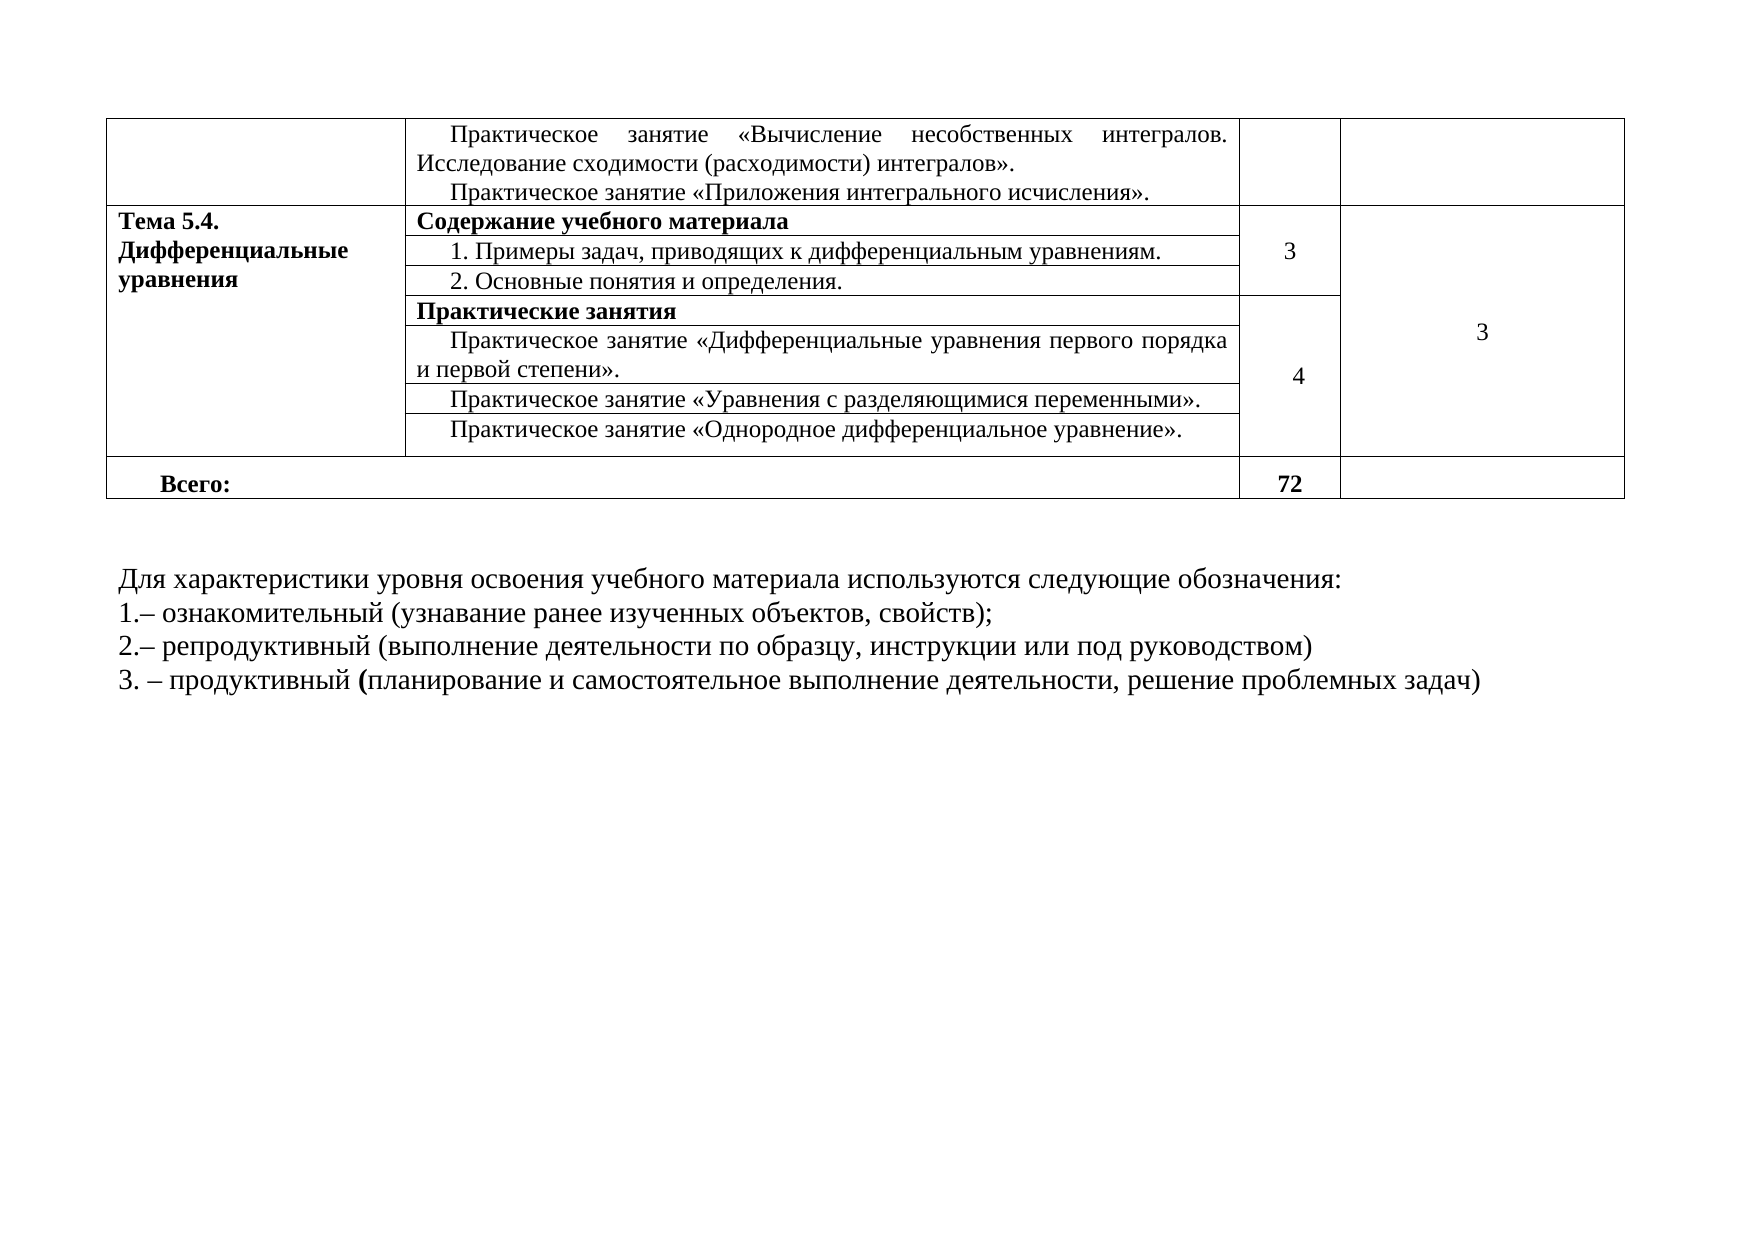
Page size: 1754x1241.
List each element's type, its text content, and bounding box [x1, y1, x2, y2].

table_cell 1. Примеры задач, приводящих к дифференциальным уравнениям. [406, 236, 1239, 265]
text 2.– репродуктивный (выполнение деятельности по образцу, инструкции или под руководством) [118, 628, 1636, 662]
table_cell 3 [1341, 206, 1624, 456]
text Для характеристики уровня освоения учебного материала используются следующие обозначения: [118, 561, 1636, 595]
table_cell 3 [1240, 206, 1340, 295]
table_cell Практическое занятие «Уравнения с разделяющимися переменными». [406, 384, 1239, 413]
table_cell Тема 5.4. Дифференциальные уравнения [107, 206, 405, 456]
table_cell [1341, 457, 1624, 498]
table_cell 2. Основные понятия и определения. [406, 266, 1239, 295]
table_cell Практическое занятие «Однородное дифференциальное уравнение». [406, 414, 1239, 456]
table_cell Практические занятия [406, 296, 1239, 324]
table_cell 4 [1240, 296, 1340, 456]
table_cell Практическое занятие «Дифференциальные уравнения первого порядка и первой степени». [406, 326, 1239, 383]
table_cell Всего: [107, 457, 1239, 498]
text 3. – продуктивный (планирование и самостоятельное выполнение деятельности, решение проблемных задач) [118, 662, 1636, 695]
text 1.– ознакомительный (узнавание ранее изученных объектов, свойств); [118, 595, 1636, 628]
table_cell Содержание учебного материала [406, 206, 1239, 235]
table_cell Практическое занятие «Вычисление несобственных интегралов. Исследование сходимости (расходимости) интегралов». Практическое занятие «Приложения интегрального исчисления». [406, 119, 1239, 205]
table_cell 72 [1240, 457, 1340, 498]
table_cell 3 [1240, 119, 1340, 205]
